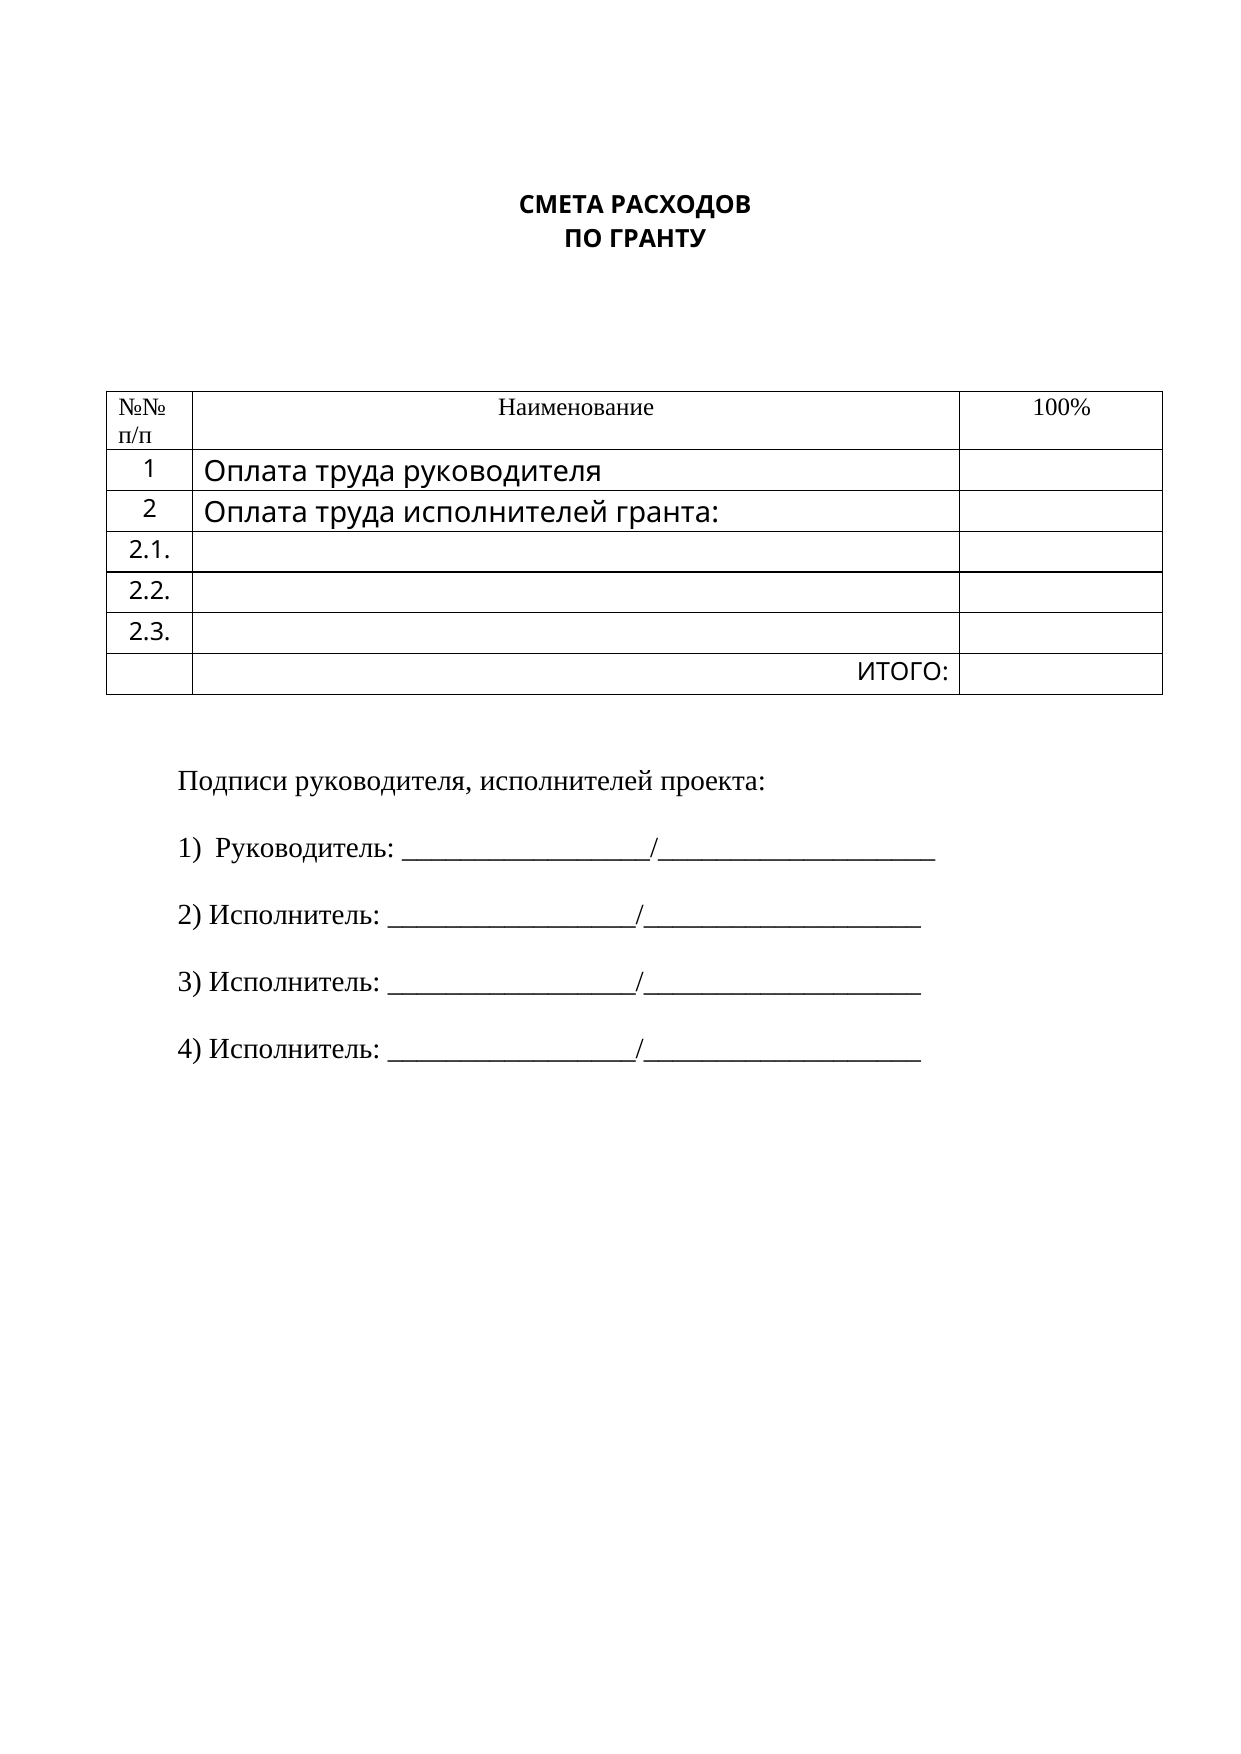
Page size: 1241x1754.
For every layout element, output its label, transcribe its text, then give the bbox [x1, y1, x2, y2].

table_cell 1 [107, 450, 192, 490]
text 3) Исполнитель: _________________/___________________ [118, 964, 1152, 997]
table_header 100% [960, 392, 1162, 449]
table_cell 2.3. [107, 613, 192, 653]
table_cell Оплата труда руководителя [193, 450, 959, 490]
table_cell Оплата труда исполнителей гранта: [193, 491, 959, 531]
table_cell 2.1. [107, 532, 192, 571]
table_header Наименование [193, 392, 959, 449]
table_cell 2.2. [107, 573, 192, 612]
table_header №№ п/п [107, 392, 192, 449]
text 4) Исполнитель: _________________/___________________ [118, 1031, 1152, 1064]
table_cell [960, 450, 1162, 490]
table_cell [193, 573, 959, 612]
table_cell [193, 532, 959, 571]
table_cell 2 [107, 491, 192, 531]
table_cell [193, 613, 959, 653]
text СМЕТА РАСХОДОВ [118, 186, 1152, 220]
table_cell [960, 573, 1162, 612]
text Подписи руководителя, исполнителей проекта: [118, 763, 1152, 796]
table_cell ИТОГО: [193, 654, 959, 693]
table_cell [960, 491, 1162, 531]
table_cell [960, 654, 1162, 693]
table_cell [960, 613, 1162, 653]
table_cell [107, 654, 192, 693]
text 2) Исполнитель: _________________/___________________ [118, 897, 1152, 930]
text ПО ГРАНТУ [118, 220, 1152, 254]
table_cell [960, 532, 1162, 571]
list Руководитель: _________________/___________________ [177, 830, 1152, 863]
